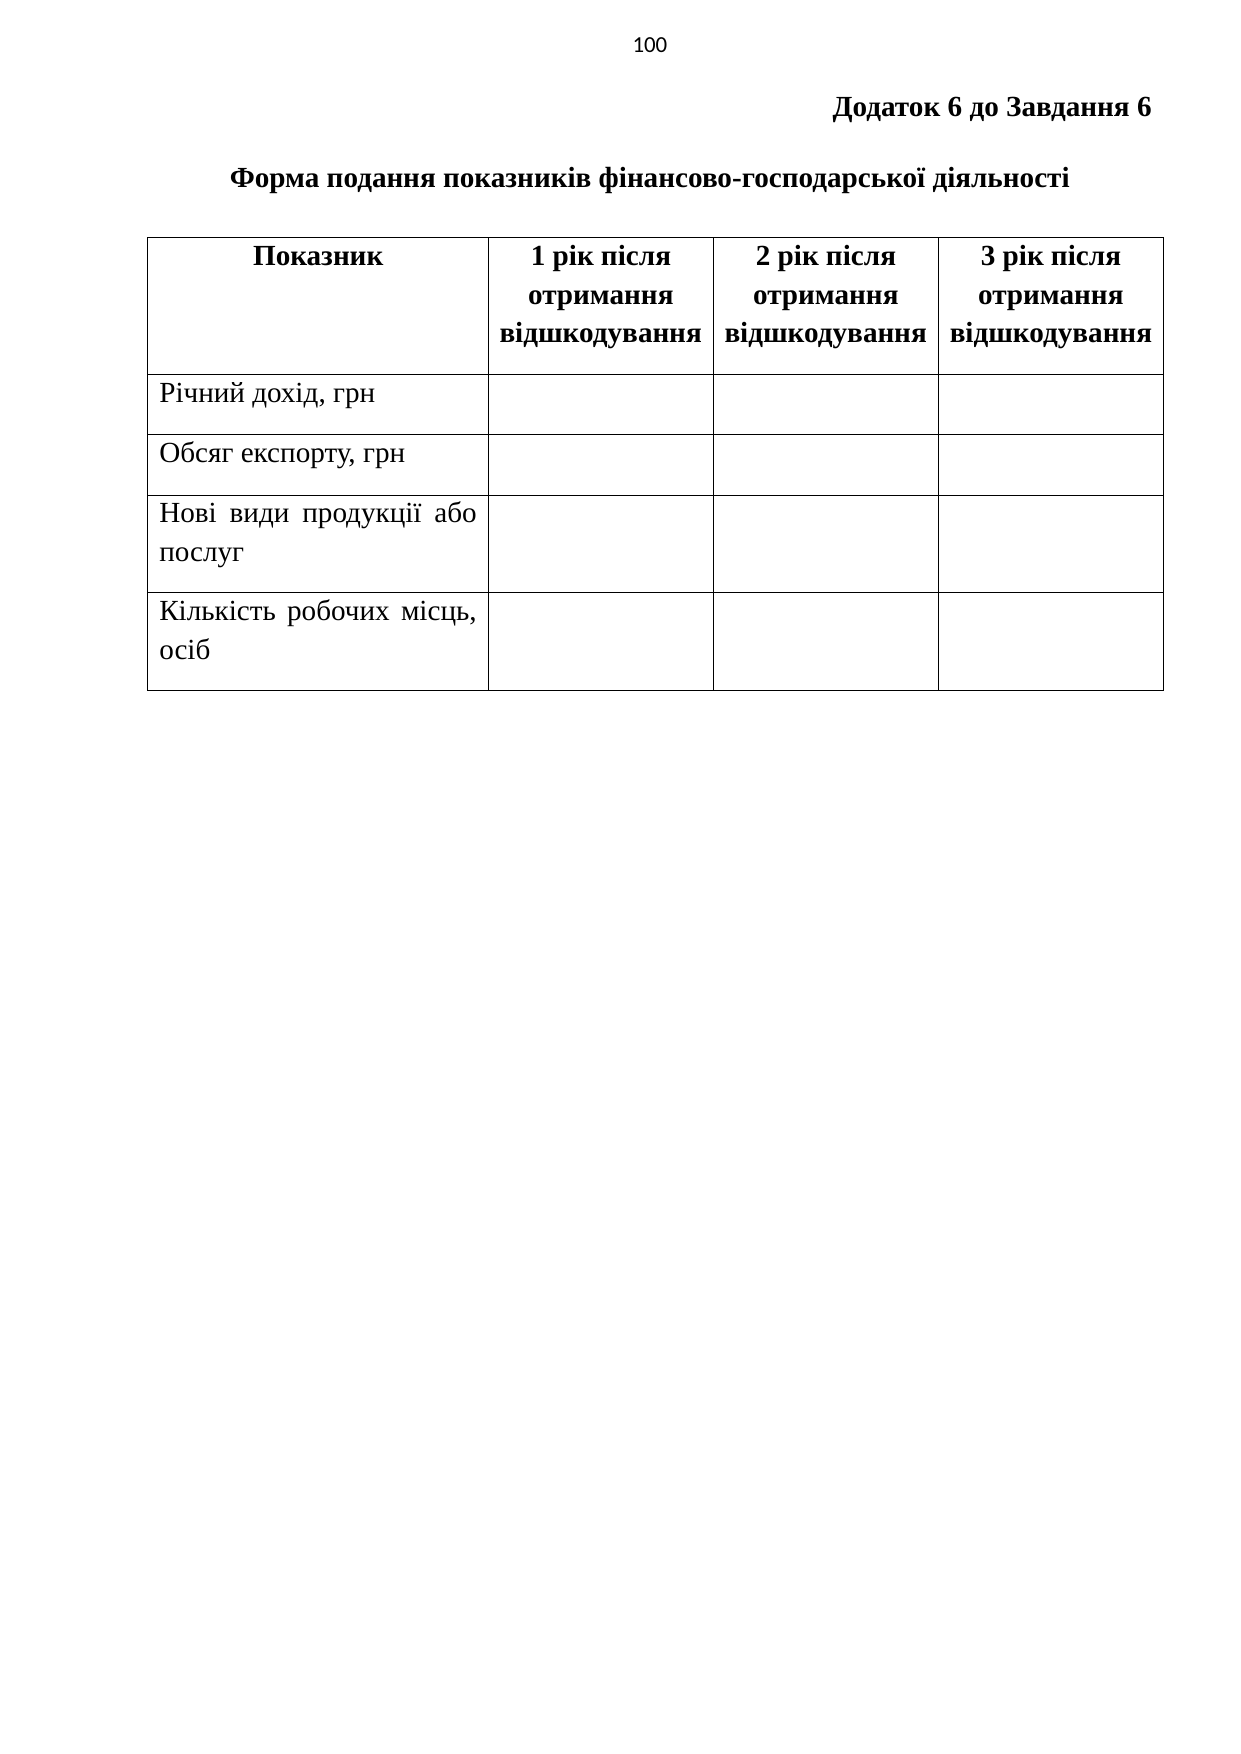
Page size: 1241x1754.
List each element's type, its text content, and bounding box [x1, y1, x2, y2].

table_cell Річний дохід, грн [148, 375, 488, 434]
text Додаток 6 до Завдання 6 [148, 89, 1152, 122]
table_cell [939, 593, 1163, 690]
table_cell [714, 435, 938, 494]
table_cell Нові види продукції або послуг [148, 496, 488, 592]
table_header Показник [148, 238, 488, 374]
table_cell [714, 496, 938, 592]
table_cell Обсяг експорту, грн [148, 435, 488, 494]
table_header 2 рік після отримання відшкодування [714, 238, 938, 374]
table_cell [939, 375, 1163, 434]
table_cell [714, 593, 938, 690]
table_cell [939, 435, 1163, 494]
table_cell [489, 593, 713, 690]
table_cell Кількість робочих місць, осіб [148, 593, 488, 690]
table_cell [939, 496, 1163, 592]
table_cell [714, 375, 938, 434]
table_cell [489, 375, 713, 434]
table_cell [489, 496, 713, 592]
table_header 1 рік після отримання відшкодування [489, 238, 713, 374]
table_header 3 рік після отримання відшкодування [939, 238, 1163, 374]
table_cell [489, 435, 713, 494]
text Форма подання показників фінансово-господарської діяльності [148, 160, 1152, 194]
